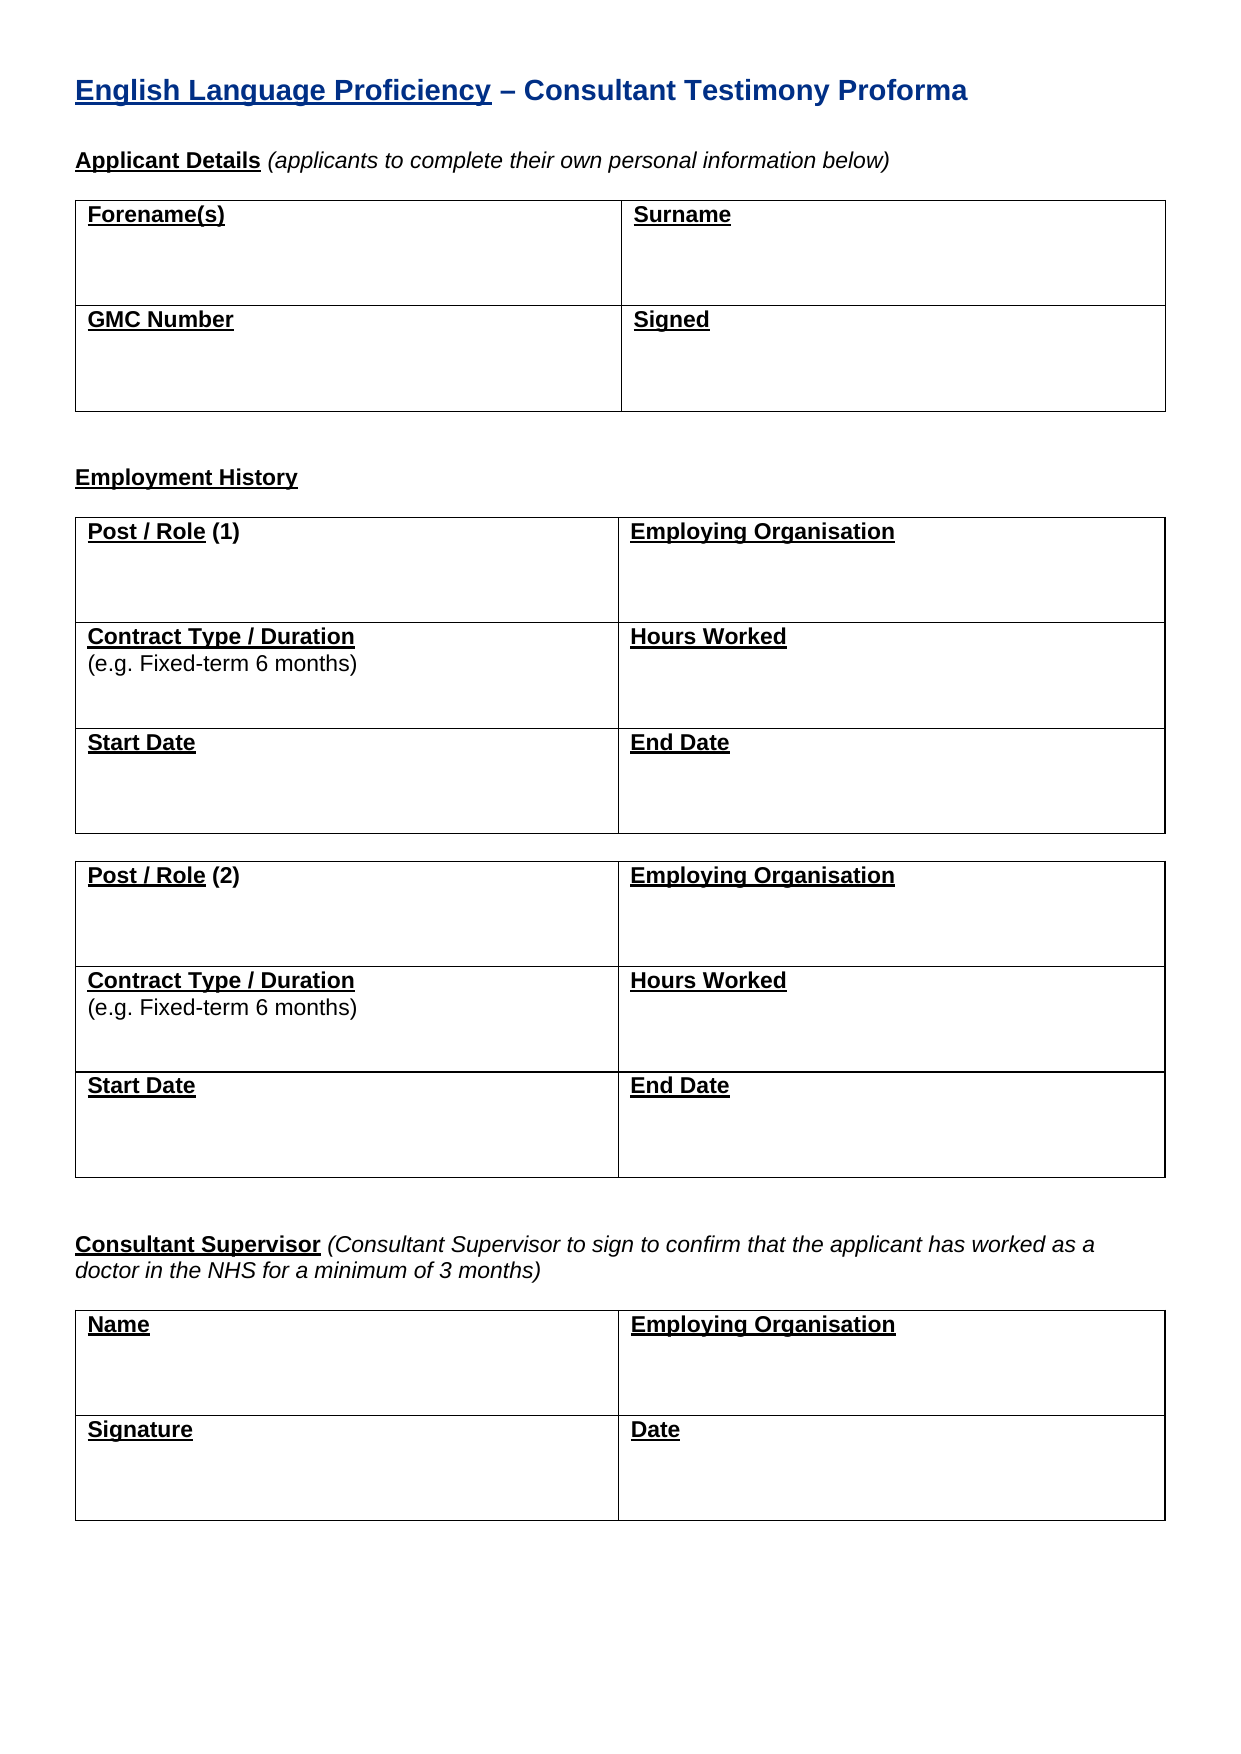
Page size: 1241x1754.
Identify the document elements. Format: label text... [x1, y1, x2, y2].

table_header Employing Organisation [619, 862, 1164, 966]
table_cell Date [619, 1416, 1164, 1520]
table_cell End Date [619, 729, 1164, 833]
table_cell Contract Type / Duration (e.g. Fixed-term 6 months) [76, 623, 618, 728]
table_cell Signed [622, 306, 1165, 411]
table_cell Hours Worked [619, 623, 1164, 728]
table_cell Start Date [76, 729, 618, 833]
table_cell Signature [76, 1416, 618, 1520]
table_header Employing Organisation [619, 518, 1164, 622]
text Employment History [75, 464, 1178, 490]
table_header Surname [622, 201, 1165, 305]
table_header Post / Role (1) [76, 518, 618, 622]
table_cell Start Date [76, 1073, 618, 1177]
table_header Post / Role (2) [76, 862, 618, 966]
table_cell GMC Number [76, 306, 621, 411]
title English Language Proficiency – Consultant Testimony Proforma [75, 73, 1178, 106]
table_cell End Date [619, 1073, 1164, 1177]
table_header Employing Organisation [619, 1311, 1164, 1415]
table_header Forename(s) [76, 201, 621, 305]
text Consultant Supervisor (Consultant Supervisor to sign to confirm that the applicant has worked as a doctor in the NHS for a minimum of 3 months) [75, 1231, 1097, 1283]
table_header Name [76, 1311, 618, 1415]
text Applicant Details (applicants to complete their own personal information below) [75, 147, 1178, 173]
table_cell Hours Worked [619, 967, 1164, 1071]
table_cell Contract Type / Duration (e.g. Fixed-term 6 months) [76, 967, 618, 1071]
